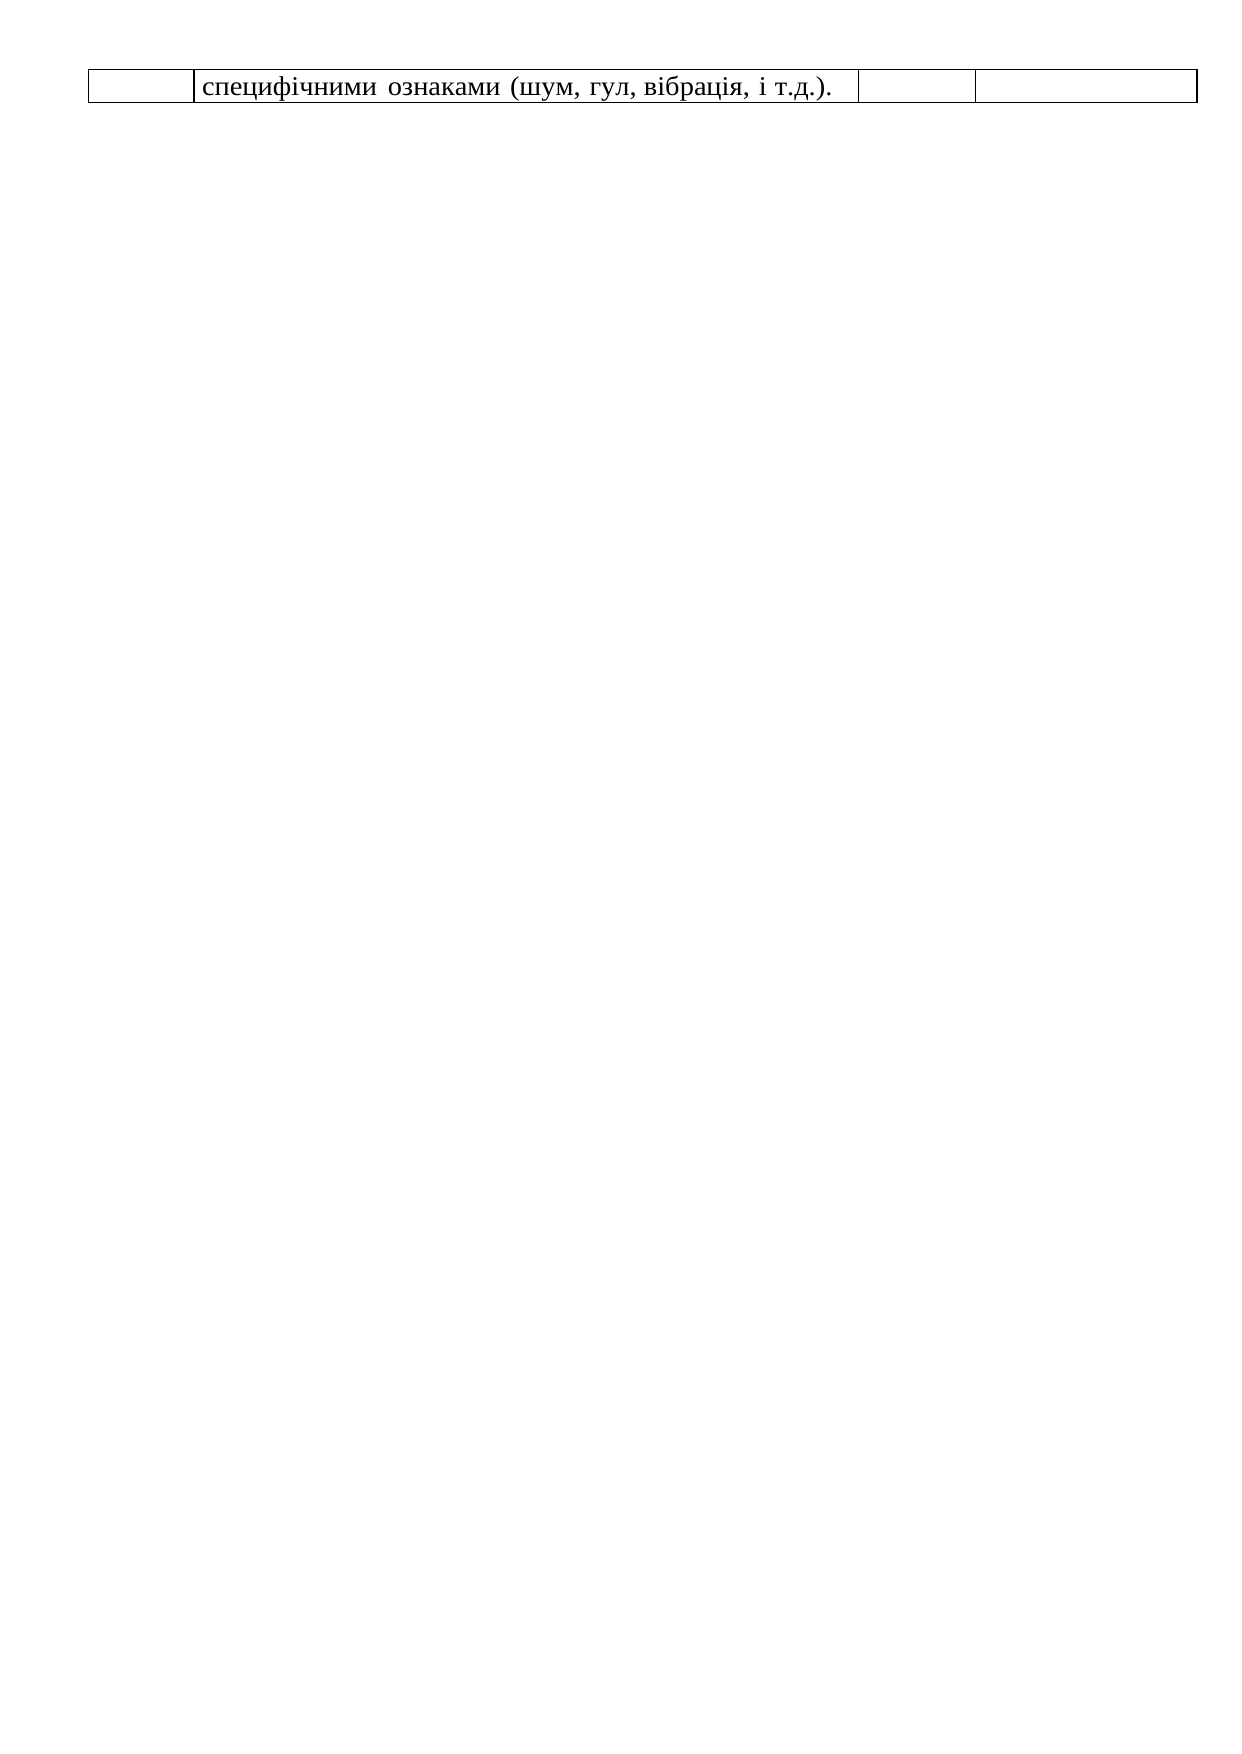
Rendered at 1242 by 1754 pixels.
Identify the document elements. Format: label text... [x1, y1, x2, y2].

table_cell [195, 70, 858, 102]
table_cell 6 [859, 70, 975, 102]
